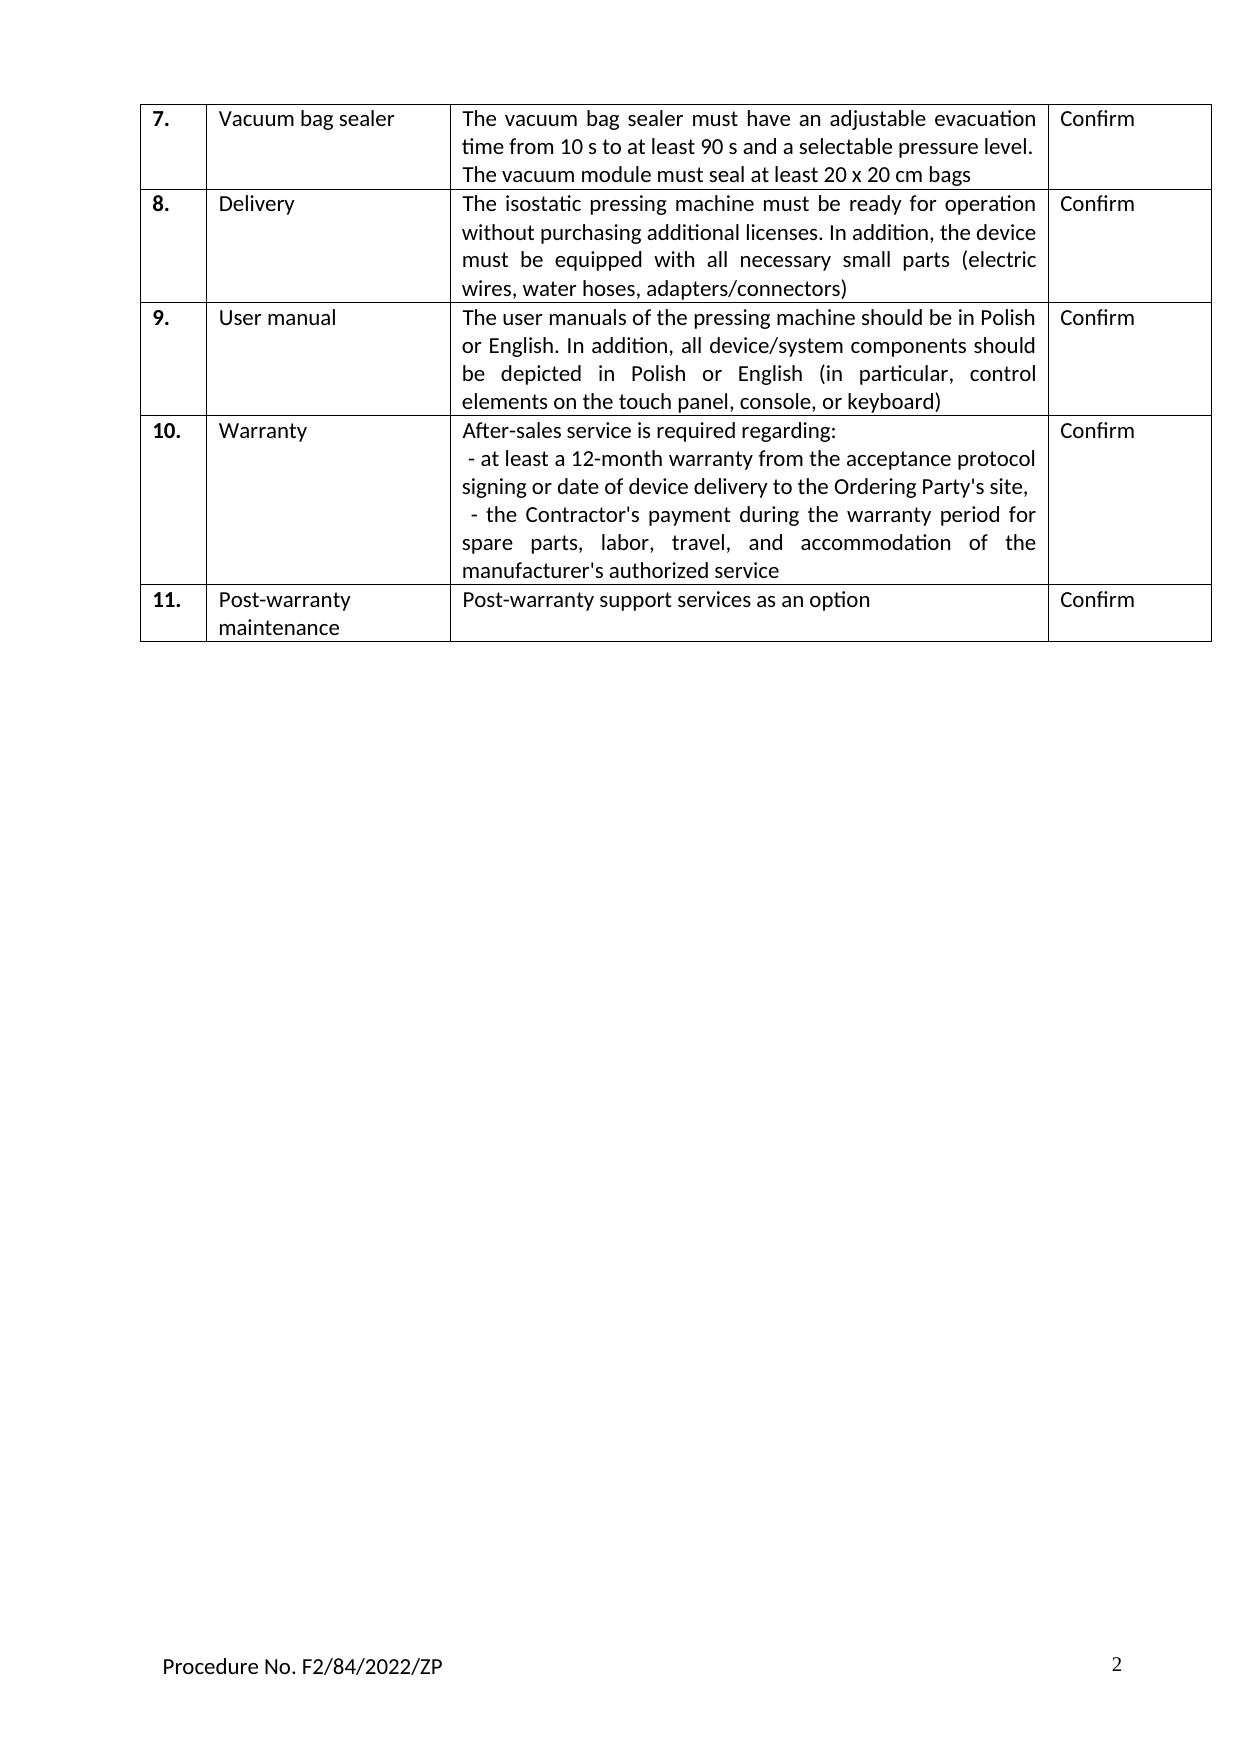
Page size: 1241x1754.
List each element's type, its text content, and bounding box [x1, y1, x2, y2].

table_cell Confirm [1049, 105, 1211, 188]
table_cell Vacuum bag sealer [207, 105, 450, 188]
table_cell Confirm [1049, 416, 1211, 584]
table_cell 7. [141, 105, 206, 188]
table_cell Delivery [207, 190, 450, 302]
table_cell 11. [141, 585, 206, 641]
table_cell Confirm [1049, 303, 1211, 415]
table_cell Confirm [1049, 190, 1211, 302]
table_cell 9. [141, 303, 206, 415]
table_cell 8. [141, 190, 206, 302]
table_cell After-sales service is required regarding: - at least a 12-month warranty from the acceptance protocol signing or date of device delivery to the Ordering Party's site, - the Contractor's payment during the warranty period for spare parts, labor, travel, and accommodation of the manufacturer's authorized service [451, 416, 1048, 584]
table_cell Confirm [1049, 585, 1211, 641]
table_cell 10. [141, 416, 206, 584]
table_cell Warranty [207, 416, 450, 584]
table_cell User manual [207, 303, 450, 415]
table_cell Post-warranty support services as an option [451, 585, 1048, 641]
table_cell The vacuum bag sealer must have an adjustable evacuation time from 10 s to at least 90 s and a selectable pressure level. The vacuum module must seal at least 20 x 20 cm bags [451, 105, 1048, 188]
table_cell The user manuals of the pressing machine should be in Polish or English. In addition, all device/system components should be depicted in Polish or English (in particular, control elements on the touch panel, console, or keyboard) [451, 303, 1048, 415]
table_cell Post-warranty maintenance [207, 585, 450, 641]
table_cell The isostatic pressing machine must be ready for operation without purchasing additional licenses. In addition, the device must be equipped with all necessary small parts (electric wires, water hoses, adapters/connectors) [451, 190, 1048, 302]
